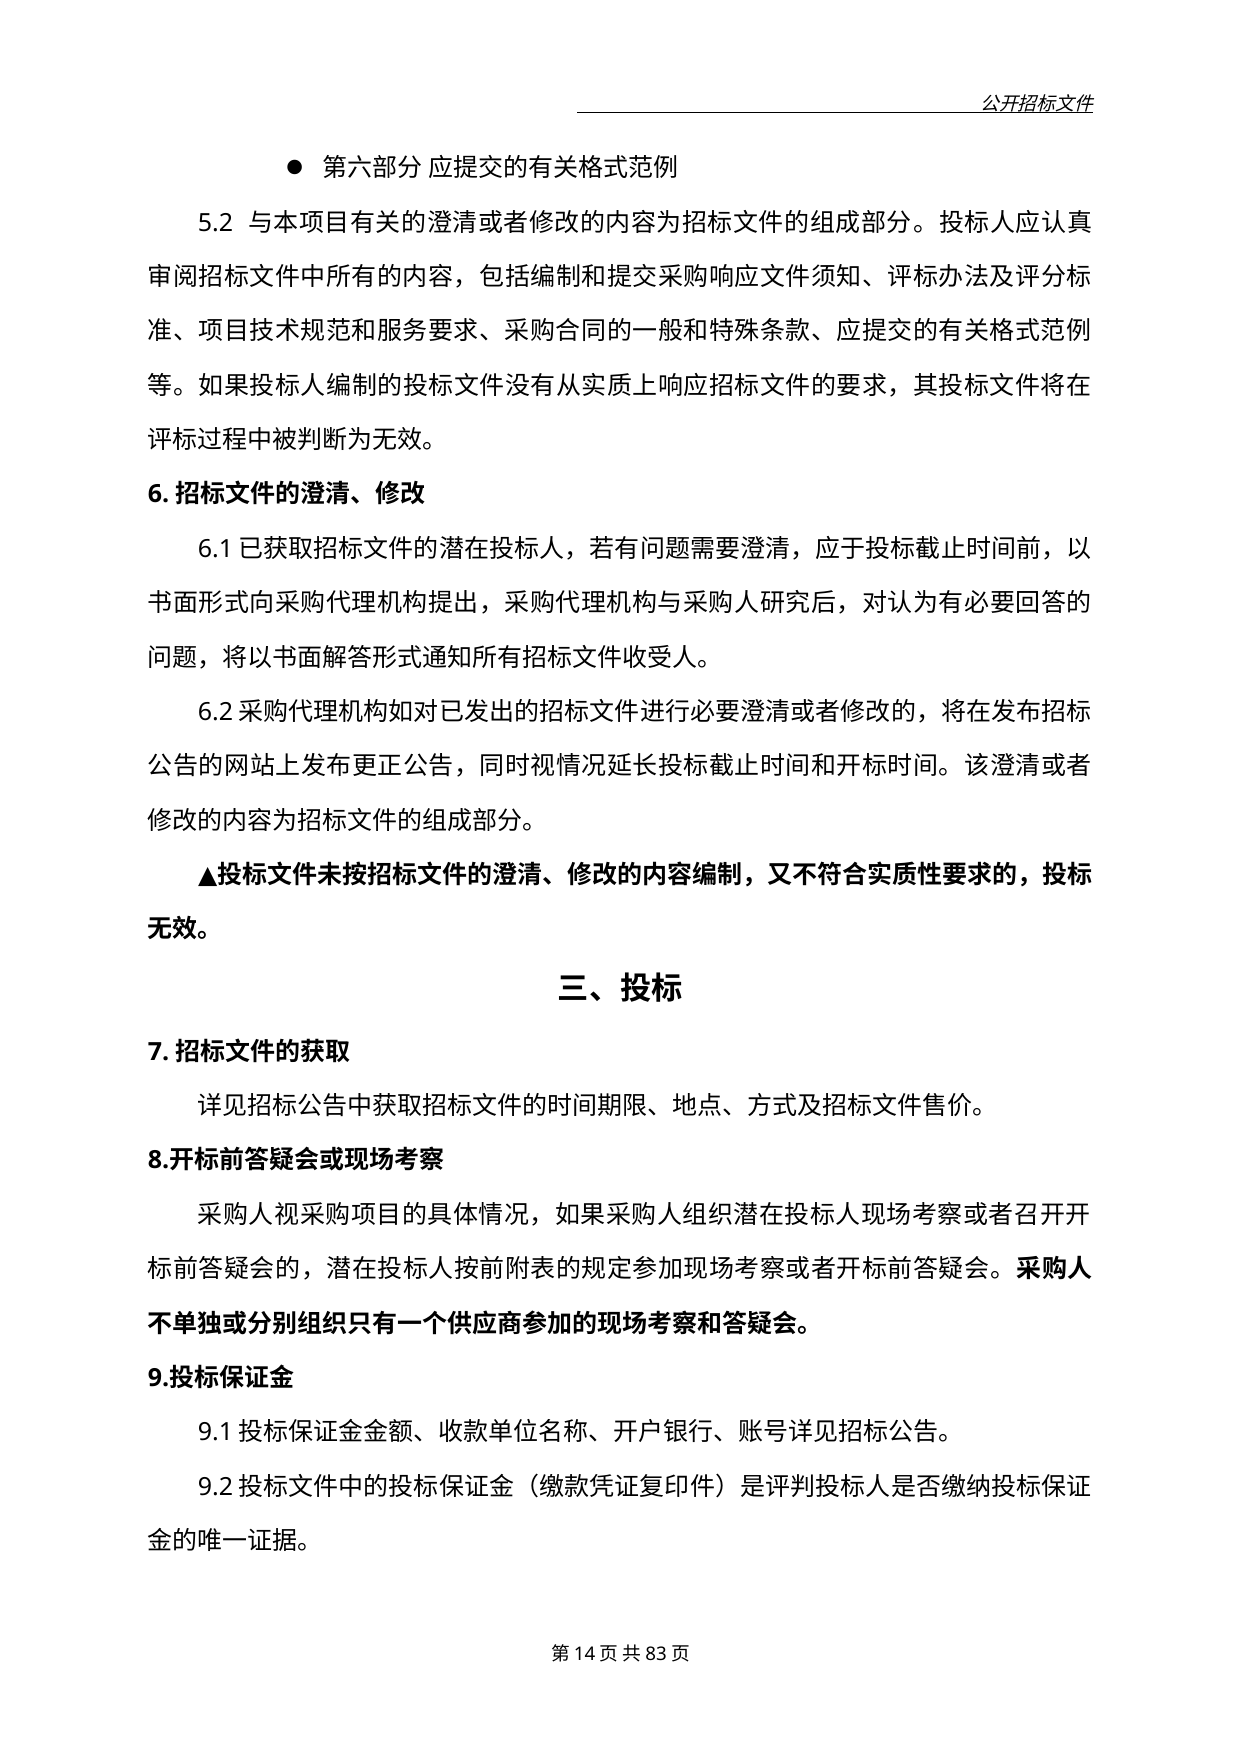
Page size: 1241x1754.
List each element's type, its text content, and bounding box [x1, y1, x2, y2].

list 第六部分 应提交的有关格式范例 [235, 148, 1092, 184]
text ▲投标文件未按招标文件的澄清、修改的内容编制，又不符合实质性要求的，投标无效。 [148, 854, 1092, 945]
text 9.2投标文件中的投标保证金（缴款凭证复印件）是评判投标人是否缴纳投标保证金的唯一证据。 [148, 1466, 1092, 1557]
text 三、投标 [148, 963, 1092, 1008]
text 8.开标前答疑会或现场考察 [148, 1140, 1092, 1176]
text 7. 招标文件的获取 [148, 1031, 1092, 1067]
text 6. 招标文件的澄清、修改 [148, 474, 1092, 510]
text 9.投标保证金 [148, 1357, 1092, 1394]
text 5.2 与本项目有关的澄清或者修改的内容为招标文件的组成部分。投标人应认真审阅招标文件中所有的内容，包括编制和提交采购响应文件须知、评标办法及评分标准、项目技术规范和服务要求、采购合同的一般和特殊条款、应提交的有关格式范例等。如果投标人编制的投标文件没有从实质上响应招标文件的要求，其投标文件将在评标过程中被判断为无效。 [148, 202, 1092, 456]
text 详见招标公告中获取招标文件的时间期限、地点、方式及招标文件售价。 [148, 1086, 1092, 1122]
text 6.1已获取招标文件的潜在投标人，若有问题需要澄清，应于投标截止时间前，以书面形式向采购代理机构提出，采购代理机构与采购人研究后，对认为有必要回答的问题，将以书面解答形式通知所有招标文件收受人。 [148, 528, 1092, 673]
text 采购人视采购项目的具体情况，如果采购人组织潜在投标人现场考察或者召开开标前答疑会的，潜在投标人按前附表的规定参加现场考察或者开标前答疑会。采购人不单独或分别组织只有一个供应商参加的现场考察和答疑会。 [148, 1194, 1092, 1339]
text 9.1投标保证金金额、收款单位名称、开户银行、账号详见招标公告。 [148, 1412, 1092, 1448]
text 6.2采购代理机构如对已发出的招标文件进行必要澄清或者修改的，将在发布招标公告的网站上发布更正公告，同时视情况延长投标截止时间和开标时间。该澄清或者修改的内容为招标文件的组成部分。 [148, 691, 1092, 836]
